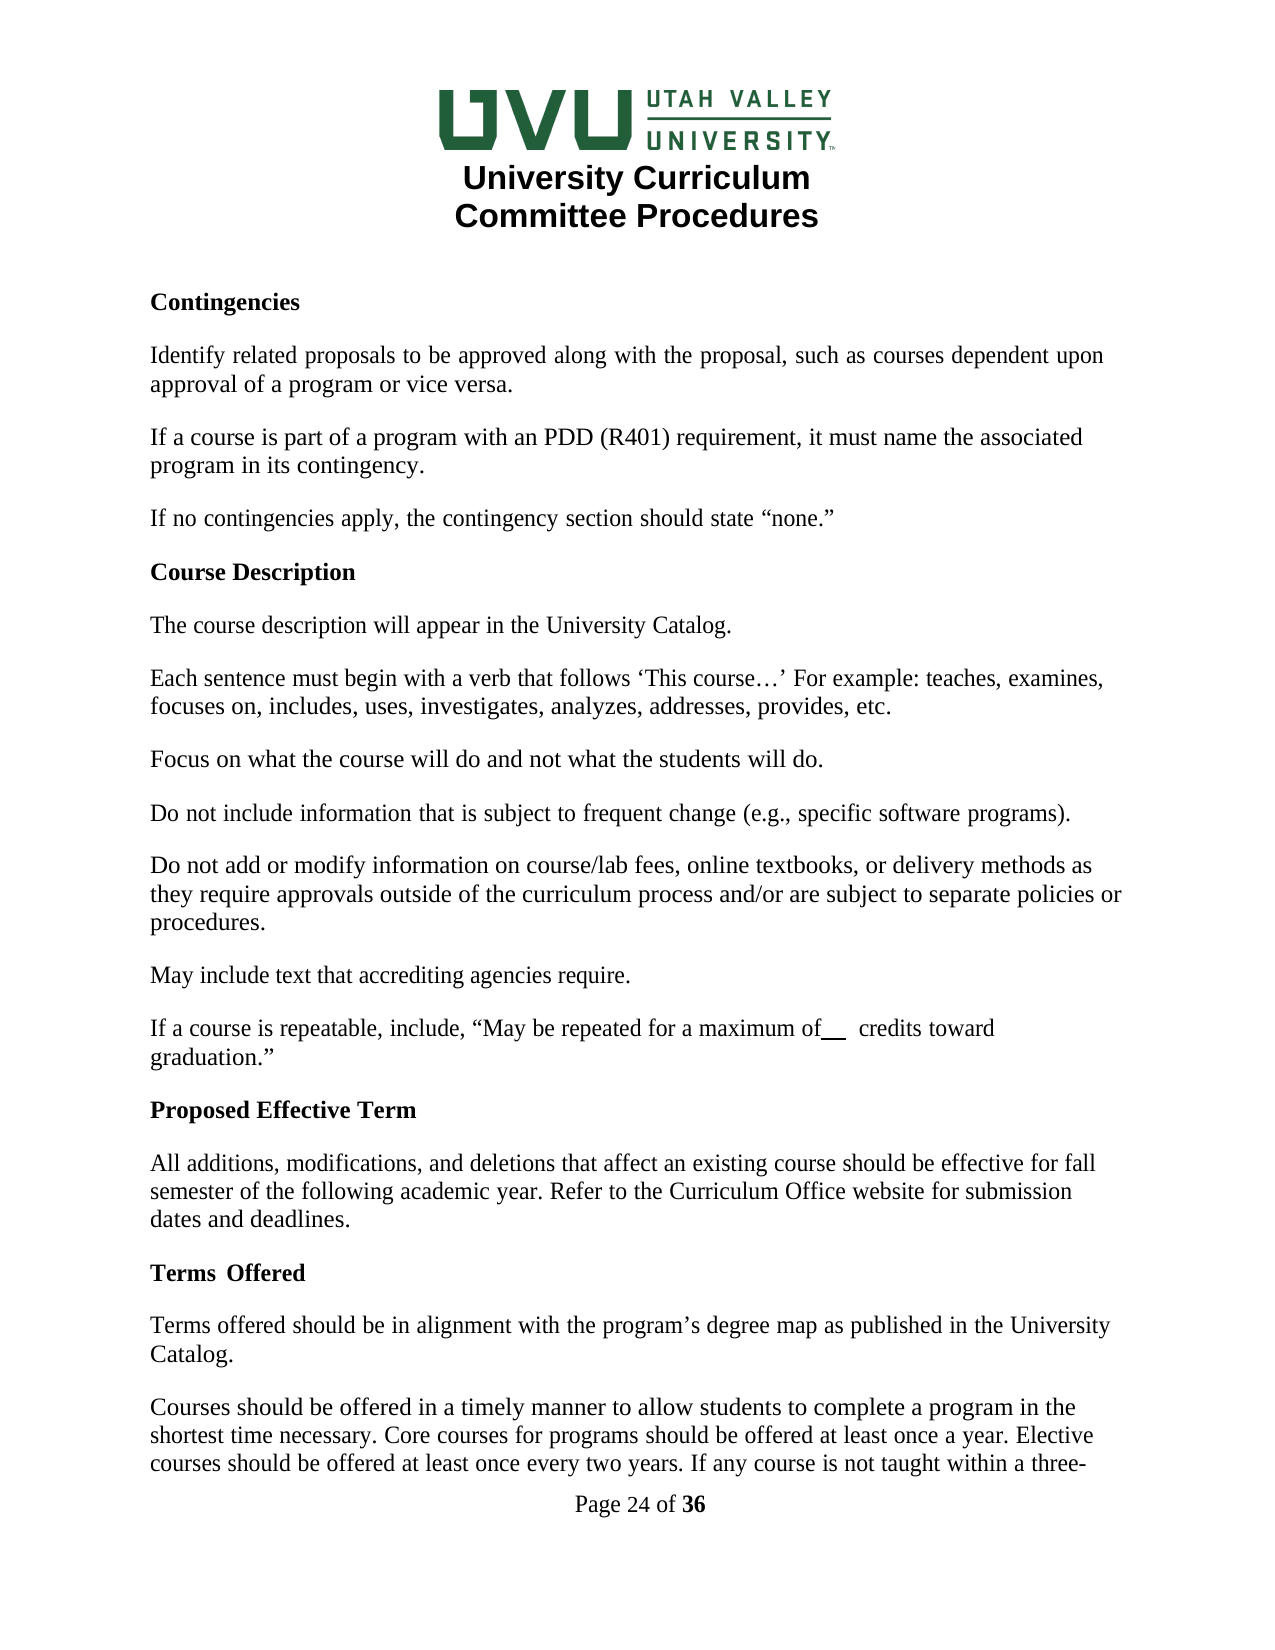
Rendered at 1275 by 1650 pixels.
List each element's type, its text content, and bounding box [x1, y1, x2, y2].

text The course description will appear in the University Catalog. [150, 610, 1246, 639]
text Each sentence must begin with a verb that follows ‘This course…’ For example: teaches, examines, focuses on, includes, uses, investigates, analyzes, addresses, provides, etc. [150, 663, 1113, 720]
subtitle Terms Offered [150, 1258, 1246, 1287]
subtitle Course Description [150, 557, 1246, 585]
text Do not add or modify information on course/lab fees, online textbooks, or delivery methods as they require approvals outside of the curriculum process and/or are subject to separate policies or procedures. [150, 851, 1125, 936]
text Do not include information that is subject to frequent change (e.g., specific software programs). [150, 798, 1246, 826]
text May include text that accrediting agencies require. [150, 961, 1246, 989]
text If no contingencies apply, the contingency section should state “none.” [150, 503, 1246, 532]
subtitle Contingencies [150, 287, 1246, 316]
picture [439, 90, 836, 150]
text If a course is repeatable, include, “May be repeated for a maximum of credits toward graduation.” [150, 1014, 1113, 1070]
text Identify related proposals to be approved along with the proposal, such as courses dependent upon approval of a program or vice versa. [150, 341, 1113, 397]
subtitle Proposed Effective Term [150, 1095, 1246, 1124]
text Courses should be offered in a timely manner to allow students to complete a program in the shortest time necessary. Core courses for programs should be offered at least once a year. Elective courses should be offered at least once every two years. If any course is not taught within a three- [150, 1393, 1113, 1477]
text If a course is part of a program with an PDD (R401) requirement, it must name the associated program in its contingency. [150, 422, 1113, 479]
text All additions, modifications, and deletions that affect an existing course should be effective for fall semester of the following academic year. Refer to the Curriculum Office website for submission dates and deadlines. [150, 1148, 1113, 1233]
text Terms offered should be in alignment with the program’s degree map as published in the University Catalog. [150, 1311, 1125, 1368]
text Focus on what the course will do and not what the students will do. [150, 744, 1246, 773]
